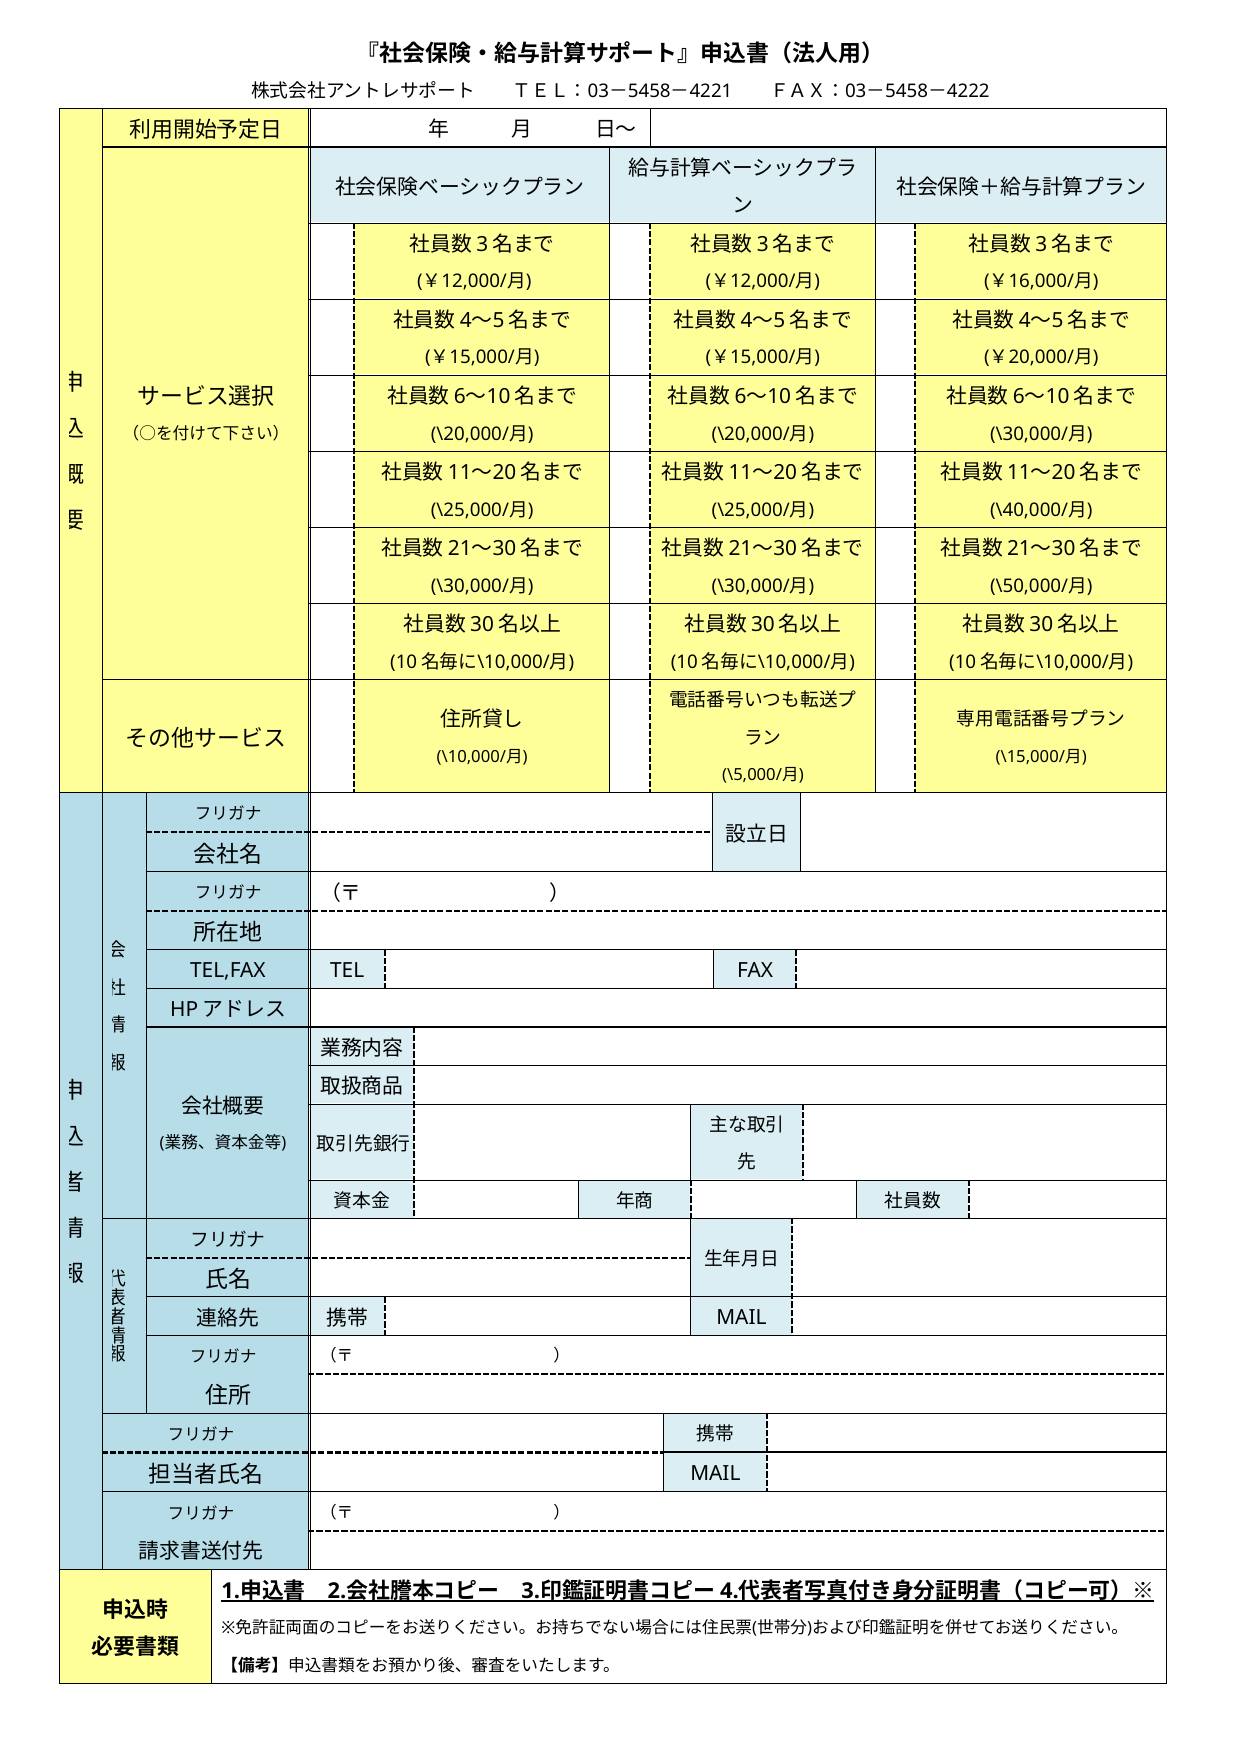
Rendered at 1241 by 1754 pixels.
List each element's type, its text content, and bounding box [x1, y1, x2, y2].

table_cell [385, 1297, 690, 1335]
table_cell [311, 989, 1166, 1026]
table_cell [969, 1181, 1166, 1218]
table_cell 電話番号いつも転送プラン (\5,000/月) [650, 680, 875, 792]
table_cell FAX [714, 950, 796, 988]
table_cell （〒 ） [311, 1492, 1166, 1529]
table_cell 担当者氏名 [103, 1451, 308, 1491]
table_cell 社員数4～5名まで (￥15,000/月) [354, 300, 609, 374]
table_cell 社員数30名以上 (10名毎に\10,000/月) [915, 604, 1166, 679]
table_cell [414, 1028, 1166, 1065]
table_cell [311, 376, 354, 451]
table_cell [311, 604, 354, 679]
table_cell 社員数21～30名まで (\30,000/月) [354, 528, 609, 603]
table_cell [414, 1066, 1166, 1103]
table_cell 会 社 情 報 [103, 793, 146, 1218]
table_cell 社員数21～30名まで (\50,000/月) [915, 528, 1166, 603]
table_cell 携帯 [664, 1414, 767, 1451]
text 『社会保険・給与計算サポート』申込書（法人用） [59, 33, 1181, 70]
table_header 利用開始予定日 [103, 109, 308, 146]
table_cell 取引先銀行 [311, 1105, 414, 1179]
table_header [651, 109, 1166, 146]
table_cell その他サービス [103, 680, 308, 792]
table_cell [792, 1219, 1166, 1296]
table_cell [311, 300, 354, 374]
table_cell 主な取引先 [691, 1105, 803, 1179]
table_cell 社員数11～20名まで (\25,000/月) [354, 452, 609, 527]
text 株式会社アントレサポート ＴＥＬ：03－5458－4221 ＦＡＸ：03－5458－4222 [59, 70, 1181, 108]
table_cell 社会保険ベーシックプラン [311, 148, 609, 222]
table_cell 社員数11～20名まで (\40,000/月) [915, 452, 1166, 527]
table_cell [311, 1257, 690, 1296]
table_cell TEL,FAX [147, 950, 308, 988]
table_cell 所在地 [147, 910, 308, 949]
table_cell 専用電話番号プラン (\15,000/月) [915, 680, 1166, 792]
table_cell 社員数4～5名まで (￥20,000/月) [915, 300, 1166, 374]
table_cell 社員数4～5名まで (￥15,000/月) [650, 300, 875, 374]
table_cell [876, 528, 915, 603]
table_cell [691, 1181, 856, 1218]
table_cell （〒 ） [311, 1336, 1166, 1373]
table_cell 資本金 [311, 1181, 414, 1218]
table_cell サービス選択 （○を付けて下さい） [103, 148, 308, 679]
table_cell 代表者情報 [103, 1219, 146, 1413]
table_cell MAIL [691, 1297, 792, 1335]
table_cell [311, 452, 354, 527]
table_cell 社員数30名以上 (10名毎に\10,000/月) [354, 604, 609, 679]
table_cell 申込時 必要書類 [60, 1570, 211, 1683]
table_cell [311, 1451, 663, 1491]
table_cell [385, 950, 713, 988]
table_cell 社員数6～10名まで (\20,000/月) [354, 376, 609, 451]
table_cell [610, 224, 650, 298]
table_cell [876, 680, 915, 792]
table_cell [311, 1530, 1166, 1569]
table_cell [311, 1414, 663, 1451]
table_cell 設立日 [713, 793, 800, 871]
table_cell フリガナ 請求書送付先 [103, 1492, 308, 1569]
table_cell 社員数6～10名まで (\30,000/月) [915, 376, 1166, 451]
table_cell （〒 ） [311, 872, 1166, 910]
table_cell 社会保険＋給与計算プラン [876, 148, 1166, 222]
table_cell [311, 1373, 1166, 1413]
table_cell HPアドレス [147, 989, 308, 1026]
table_cell 業務内容 [311, 1028, 414, 1065]
table_cell 社員数6～10名まで (\20,000/月) [650, 376, 875, 451]
table_cell [610, 376, 650, 451]
table_cell [610, 452, 650, 527]
table_cell [311, 680, 354, 792]
table_cell [414, 1181, 578, 1218]
table_cell [792, 1297, 1166, 1335]
table_cell 社員数 [857, 1181, 968, 1218]
table_cell 取扱商品 [311, 1066, 414, 1103]
table_cell [796, 950, 1166, 988]
table_cell [610, 300, 650, 374]
table_cell [801, 793, 1166, 871]
table_cell [311, 1219, 690, 1257]
table_cell [876, 224, 915, 298]
table_cell [311, 793, 712, 831]
table_cell 給与計算ベーシックプラン [610, 148, 875, 222]
table_cell [311, 910, 1166, 949]
table_cell 年商 [579, 1181, 691, 1218]
table_cell [610, 680, 650, 792]
table_cell 社員数11～20名まで (\25,000/月) [650, 452, 875, 527]
table_cell 住所貸し (\10,000/月) [354, 680, 609, 792]
table_cell 社員数3名まで (￥12,000/月) [650, 224, 875, 298]
table_cell [414, 1105, 690, 1179]
table_cell 社員数3名まで (￥16,000/月) [915, 224, 1166, 298]
table_cell [610, 604, 650, 679]
table_cell フリガナ 住所 [147, 1336, 308, 1413]
table_cell 生年月日 [691, 1219, 792, 1296]
table_cell 氏名 [147, 1257, 308, 1296]
table_cell フリガナ [147, 793, 308, 831]
table_cell [876, 452, 915, 527]
table_cell [803, 1105, 1166, 1179]
table_cell [876, 604, 915, 679]
table_cell 連絡先 [147, 1297, 308, 1335]
table_cell [876, 300, 915, 374]
table_cell [767, 1453, 1166, 1491]
table_cell 会社概要 (業務、資本金等) [147, 1028, 308, 1218]
table_cell 申 込 者 情 報 [60, 793, 102, 1569]
table_cell [311, 831, 712, 871]
table_cell 社員数3名まで (￥12,000/月) [354, 224, 609, 298]
table_cell [311, 224, 354, 298]
table_cell フリガナ [103, 1414, 308, 1451]
table_cell フリガナ [147, 872, 308, 910]
table_cell [876, 376, 915, 451]
table_cell 携帯 [311, 1297, 384, 1335]
table_header 申 込 概 要 [60, 109, 102, 792]
table_cell [610, 528, 650, 603]
table_cell 社員数21～30名まで (\30,000/月) [650, 528, 875, 603]
table_cell [767, 1414, 1166, 1451]
table_cell [311, 528, 354, 603]
table_cell 1.申込書 2.会社謄本コピー 3.印鑑証明書コピー 4.代表者写真付き身分証明書（コピー可）※ ※免許証両面のコピーをお送りください。お持ちでない場合には住民票(世帯分)および印鑑証明を併せてお送りください。 【備考】申込書類をお預かり後、審査をいたします。 [212, 1570, 1166, 1683]
table_cell 会社名 [147, 831, 308, 871]
table_cell MAIL [664, 1453, 767, 1491]
table_cell 社員数30名以上 (10名毎に\10,000/月) [650, 604, 875, 679]
table_header 年 月 日～ [311, 109, 650, 146]
table_cell フリガナ [147, 1219, 308, 1257]
table_cell TEL [311, 950, 384, 988]
